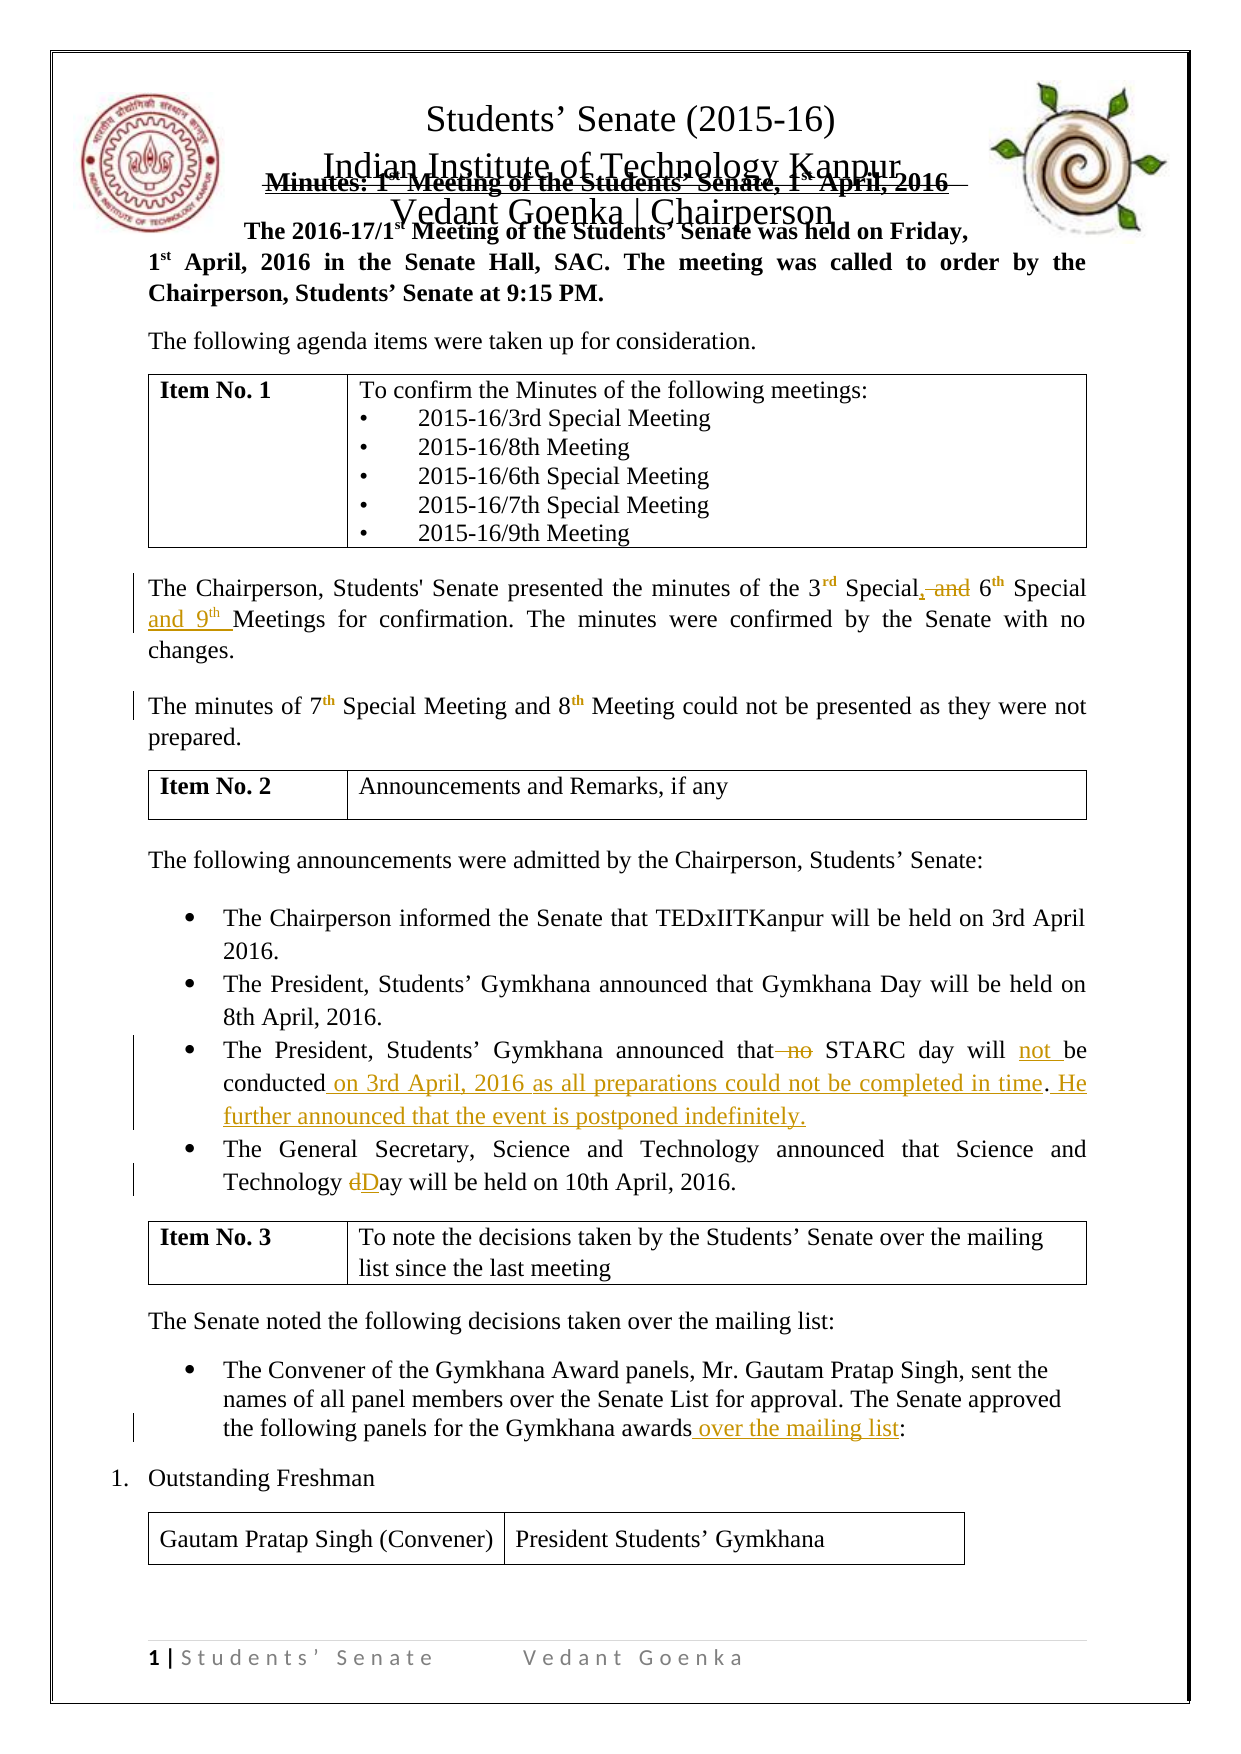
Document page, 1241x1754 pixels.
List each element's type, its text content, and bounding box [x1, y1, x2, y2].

table_header To confirm the Minutes of the following meetings: • 2015-16/3rd Special Meeting • 2015-16/8th Meeting • 2015-16/6th Special Meeting • 2015-16/7th Special Meeting • 2015-16/9th Meeting [348, 375, 1086, 547]
table_header President Students’ Gymkhana [505, 1513, 964, 1564]
table_header To note the decisions taken by the Students’ Senate over the mailing list since the last meeting [348, 1222, 1086, 1284]
list The President, Students’ Gymkhana announced that STARC day will be conducted. [185, 1035, 1087, 1130]
picture [988, 80, 1170, 244]
picture [73, 92, 225, 237]
list The Chairperson informed the Senate that TEDxIITKanpur will be held on 3rd April 2016. [185, 903, 1087, 965]
table_header Announcements and Remarks, if any [348, 771, 1086, 819]
list The General Secretary, Science and Technology announced that Science and Technology ay will be held on 10th April, 2016. [185, 1134, 1087, 1196]
table_header Item No. 3 [149, 1222, 347, 1284]
table_header Item No. 2 [149, 771, 347, 819]
text 1. Outstanding Freshman [110, 1463, 1087, 1491]
list The Convener of the Gymkhana Award panels, Mr. Gautam Pratap Singh, sent the names of all panel members over the Senate List for approval. The Senate approved the following panels for the Gymkhana awards: [185, 1356, 1087, 1442]
text Minutes: 1st Meeting of the Students’ Senate, 1st April, 2016 [148, 166, 1087, 197]
text The following announcements were admitted by the Chairperson, Students’ Senate: [148, 845, 1087, 874]
table_header Item No. 1 [149, 375, 347, 547]
text The following agenda items were taken up for consideration. [148, 326, 1087, 355]
table_header Gautam Pratap Singh (Convener) [149, 1513, 504, 1564]
list The President, Students’ Gymkhana announced that Gymkhana Day will be held on 8th April, 2016. [185, 969, 1087, 1031]
text The 2016-17/1st Meeting of the Students’ Senate was held on Friday, 1st April, 2016 in the Senate Hall, SAC. The meeting was called to order by the Chairperson, Students’ Senate at 9:15 PM. [148, 216, 1087, 307]
text The minutes of 7th Special Meeting and 8th Meeting could not be presented as they were not prepared. [148, 691, 1087, 751]
text The Chairperson, Students' Senate presented the minutes of the 3rd Special 6th Special Meetings for confirmation. The minutes were confirmed by the Senate with no changes. [148, 573, 1087, 664]
text The Senate noted the following decisions taken over the mailing list: [148, 1306, 1087, 1335]
